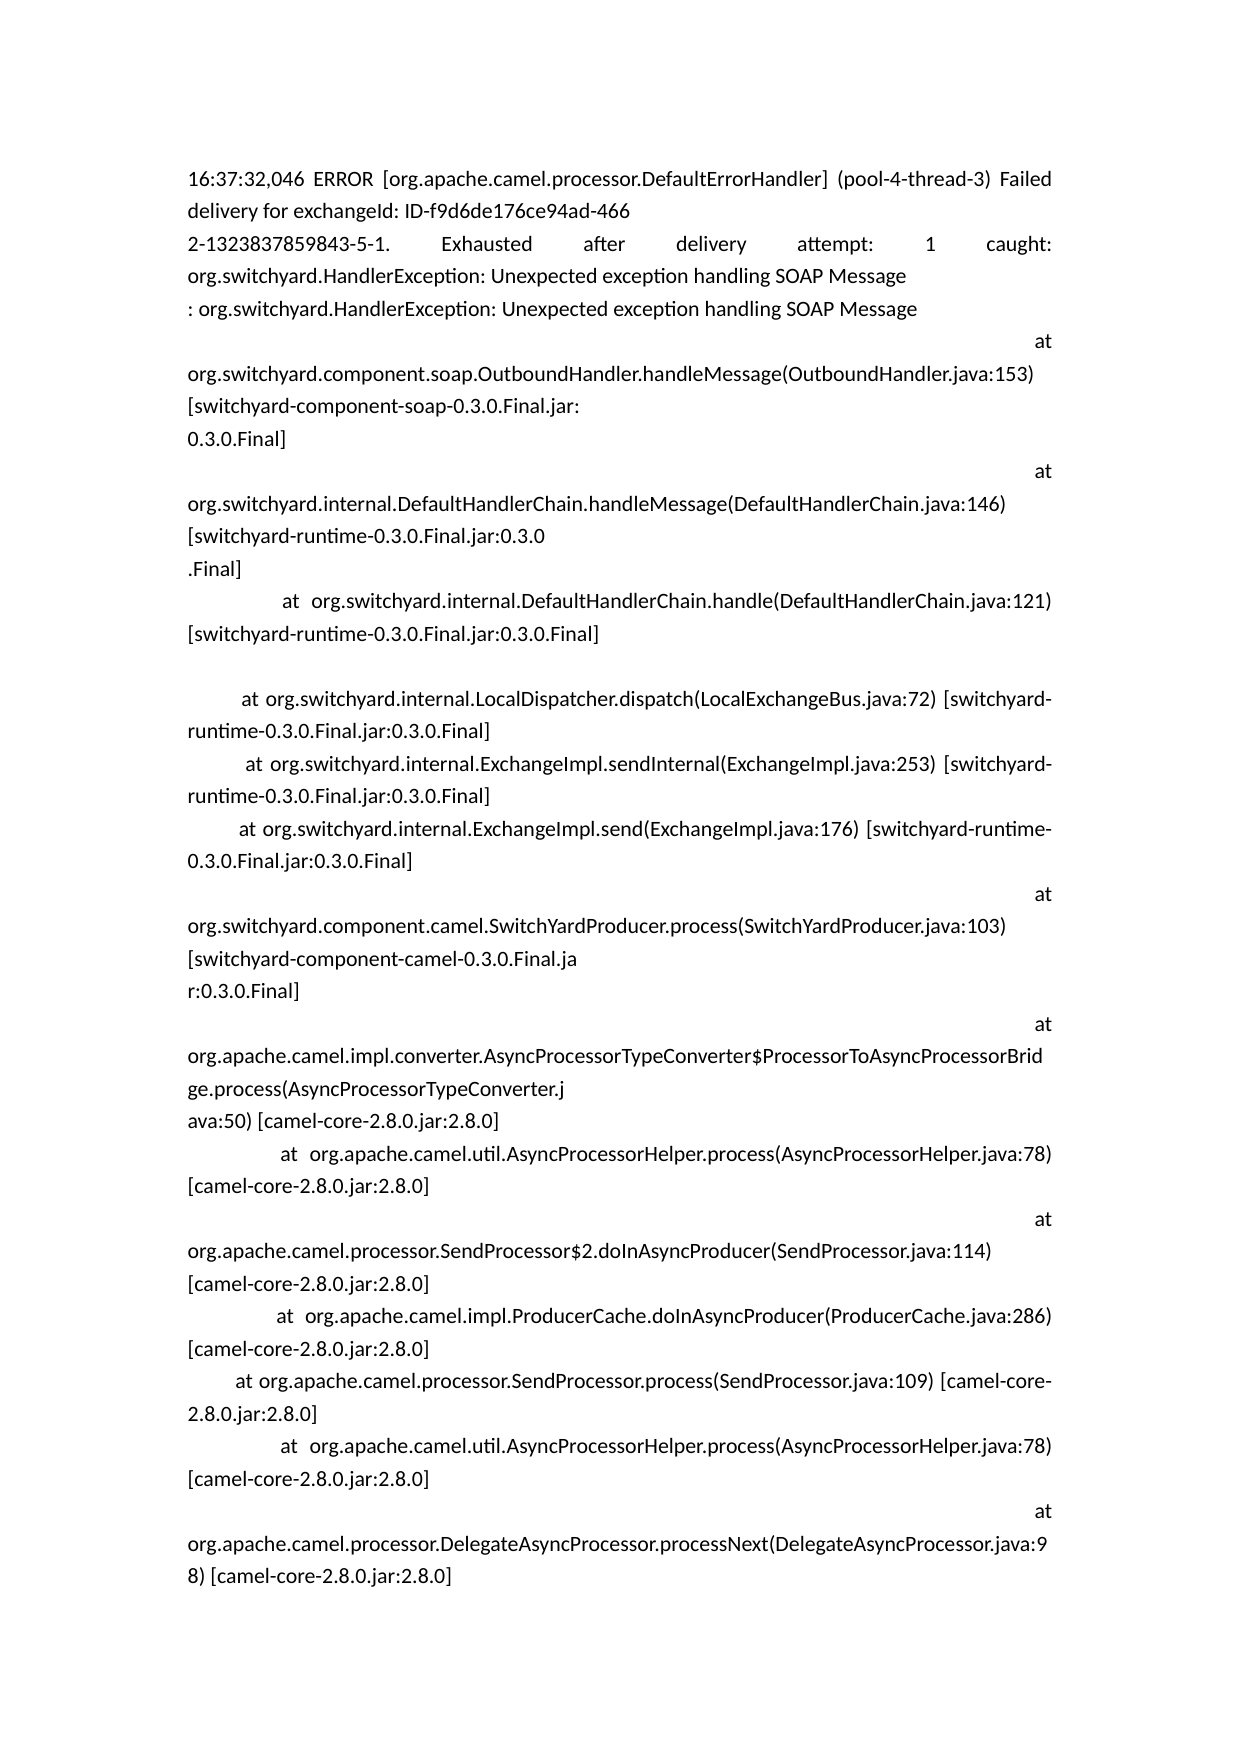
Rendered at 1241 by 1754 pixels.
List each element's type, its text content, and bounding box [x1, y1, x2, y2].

text at org.apache.camel.processor.SendProcessor$2.doInAsyncProducer(SendProcessor.java:114) [camel-core-2.8.0.jar:2.8.0] [187, 1202, 1053, 1299]
text .Final] [187, 552, 1053, 584]
text at org.switchyard.internal.DefaultHandlerChain.handleMessage(DefaultHandlerChain.java:146) [switchyard-runtime-0.3.0.Final.jar:0.3.0 [187, 454, 1053, 552]
text ava:50) [camel-core-2.8.0.jar:2.8.0] [187, 1104, 1053, 1137]
text at org.switchyard.internal.DefaultHandlerChain.handle(DefaultHandlerChain.java:121) [switchyard-runtime-0.3.0.Final.jar:0.3.0.Final] [187, 584, 1053, 649]
text 16:37:32,046 ERROR [org.apache.camel.processor.DefaultErrorHandler] (pool-4-thread-3) Failed delivery for exchangeId: ID-f9d6de176ce94ad-466 [187, 162, 1053, 227]
text at org.apache.camel.util.AsyncProcessorHelper.process(AsyncProcessorHelper.java:78) [camel-core-2.8.0.jar:2.8.0] [187, 1137, 1053, 1202]
text at org.apache.camel.processor.DelegateAsyncProcessor.processNext(DelegateAsyncProcessor.java:98) [camel-core-2.8.0.jar:2.8.0] [187, 1494, 1053, 1592]
text at org.switchyard.internal.ExchangeImpl.send(ExchangeImpl.java:176) [switchyard-runtime-0.3.0.Final.jar:0.3.0.Final] [187, 812, 1053, 877]
text at org.switchyard.component.camel.SwitchYardProducer.process(SwitchYardProducer.java:103) [switchyard-component-camel-0.3.0.Final.ja [187, 877, 1053, 974]
text r:0.3.0.Final] [187, 974, 1053, 1007]
text 2-1323837859843-5-1. Exhausted after delivery attempt: 1 caught: org.switchyard.HandlerException: Unexpected exception handling SOAP Message [187, 227, 1053, 292]
text : org.switchyard.HandlerException: Unexpected exception handling SOAP Message [187, 292, 1053, 324]
text at org.switchyard.internal.ExchangeImpl.sendInternal(ExchangeImpl.java:253) [switchyard-runtime-0.3.0.Final.jar:0.3.0.Final] [187, 747, 1053, 812]
text at org.apache.camel.impl.converter.AsyncProcessorTypeConverter$ProcessorToAsyncProcessorBridge.process(AsyncProcessorTypeConverter.j [187, 1007, 1053, 1104]
text at org.apache.camel.util.AsyncProcessorHelper.process(AsyncProcessorHelper.java:78) [camel-core-2.8.0.jar:2.8.0] [187, 1429, 1053, 1494]
text at org.switchyard.component.soap.OutboundHandler.handleMessage(OutboundHandler.java:153) [switchyard-component-soap-0.3.0.Final.jar: [187, 324, 1053, 422]
text at org.apache.camel.impl.ProducerCache.doInAsyncProducer(ProducerCache.java:286) [camel-core-2.8.0.jar:2.8.0] [187, 1299, 1053, 1364]
text at org.switchyard.internal.LocalDispatcher.dispatch(LocalExchangeBus.java:72) [switchyard-runtime-0.3.0.Final.jar:0.3.0.Final] [187, 682, 1053, 747]
text 0.3.0.Final] [187, 422, 1053, 454]
text at org.apache.camel.processor.SendProcessor.process(SendProcessor.java:109) [camel-core-2.8.0.jar:2.8.0] [187, 1364, 1053, 1429]
